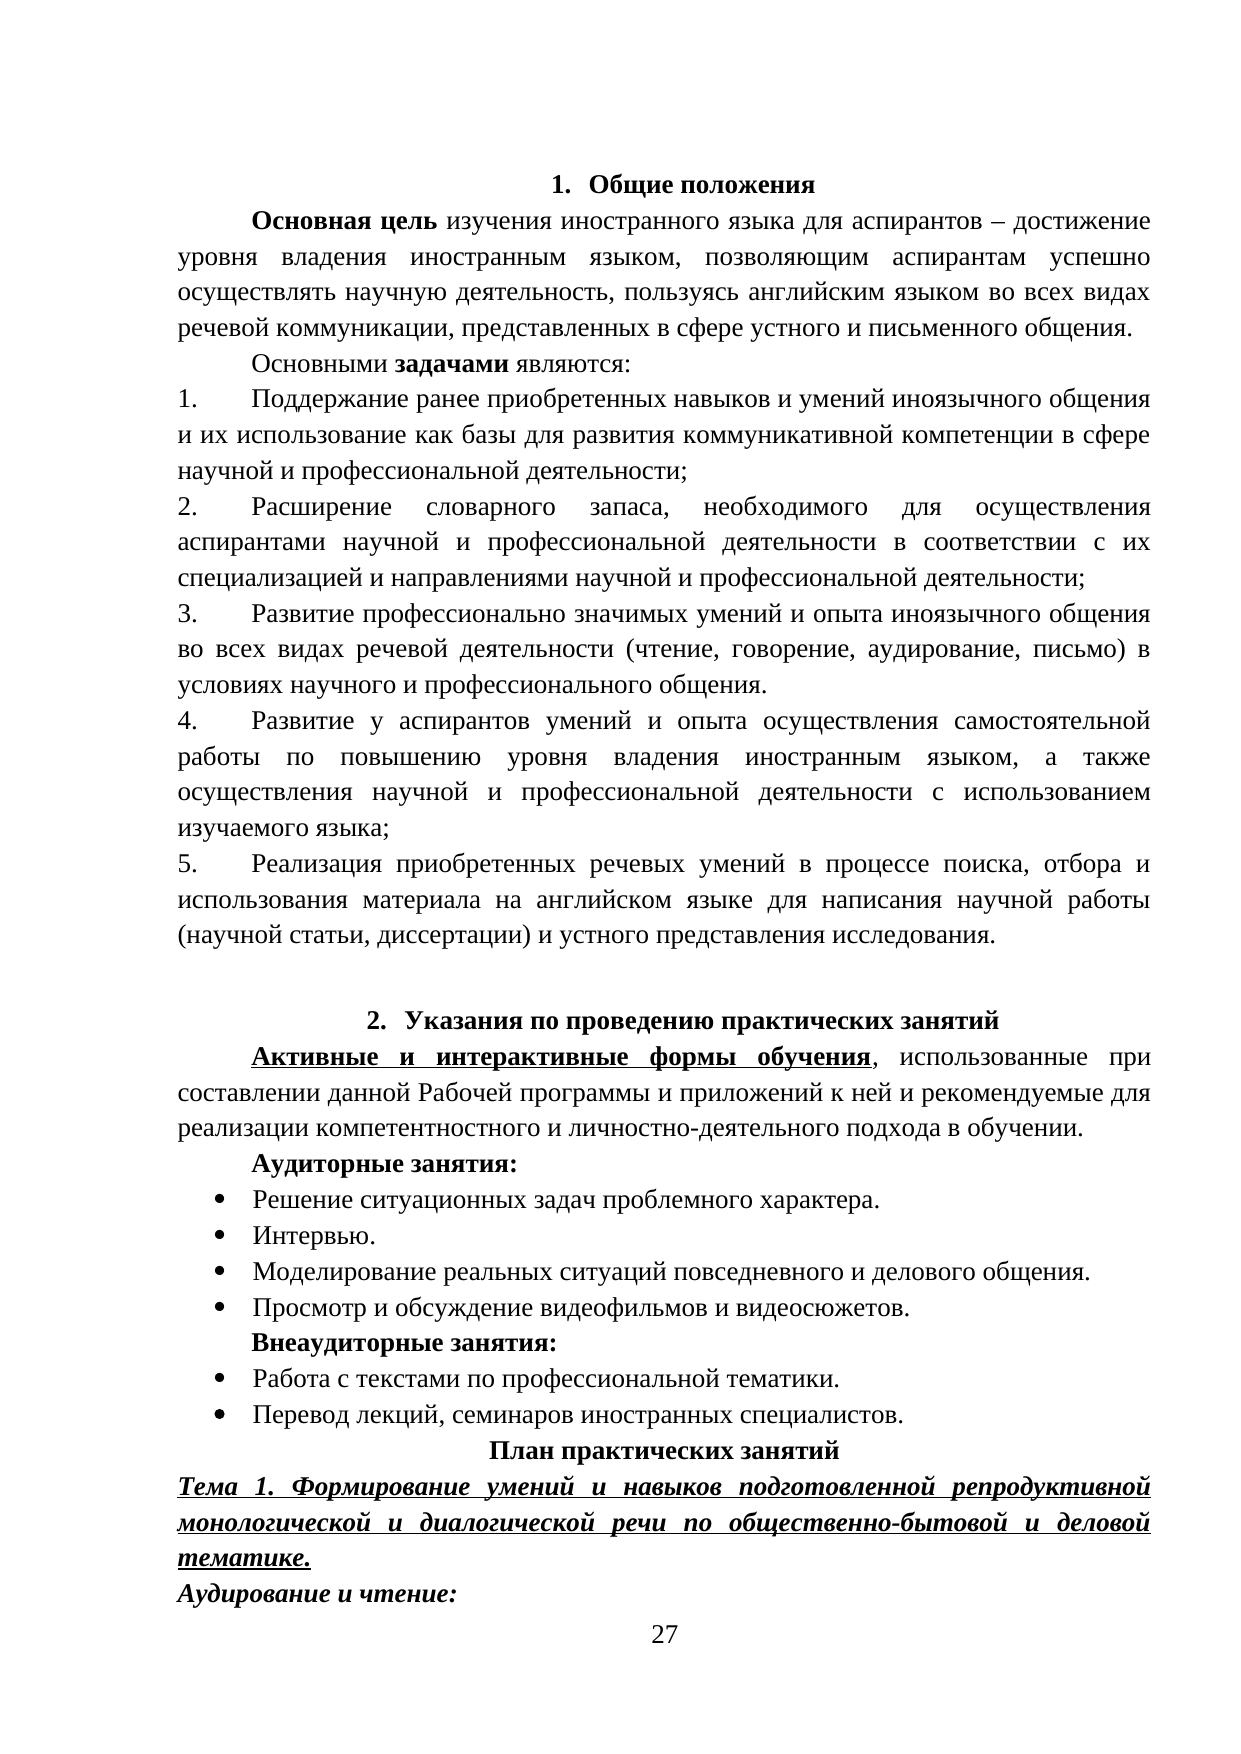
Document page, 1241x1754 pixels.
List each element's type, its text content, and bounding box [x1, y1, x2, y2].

list Указания по проведению практических занятий [215, 1004, 1152, 1035]
text Тема 1. Формирование умений и навыков подготовленной репродуктивной монологической и диалогической речи по общественно-бытовой и деловой тематике. [177, 1470, 1152, 1572]
text Внеаудиторные занятия: [177, 1327, 1152, 1358]
text Аудиторные занятия: [177, 1147, 1152, 1178]
text 5. Реализация приобретенных речевых умений в процессе поиска, отбора и использования материала на английском языке для написания научной работы (научной статьи, диссертации) и устного представления исследования. [177, 847, 1152, 949]
text 4. Развитие у аспирантов умений и опыта осуществления самостоятельной работы по повышению уровня владения иностранным языком, а также осуществления научной и профессиональной деятельности с использованием изучаемого языка; [177, 704, 1152, 842]
text План практических занятий [177, 1434, 1152, 1465]
text Активные и интерактивные формы обучения, использованные при составлении данной Рабочей программы и приложений к ней и рекомендуемые для реализации компетентностного и личностно-деятельного подхода в обучении. [177, 1040, 1152, 1142]
text Основная цель изучения иностранного языка для аспирантов – достижение уровня владения иностранным языком, позволяющим аспирантам успешно осуществлять научную деятельность, пользуясь английским языком во всех видах речевой коммуникации, представленных в сфере устного и письменного общения. [177, 204, 1152, 342]
text 2. Расширение словарного запаса, необходимого для осуществления аспирантами научной и профессиональной деятельности в соответствии с их специализацией и направлениями научной и профессиональной деятельности; [177, 490, 1152, 592]
text Аудирование и чтение: [177, 1577, 1152, 1608]
list Просмотр и обсуждение видеофильмов и видеосюжетов. [215, 1291, 1152, 1322]
text Основными задачами являются: [177, 347, 1152, 378]
list Работа с текстами по профессиональной тематики. [215, 1362, 1152, 1393]
list Перевод лекций, семинаров иностранных специалистов. [215, 1398, 1152, 1429]
list Интервью. [215, 1219, 1152, 1250]
list Решение ситуационных задач проблемного характера. [215, 1183, 1152, 1214]
subtitle Общие положения [215, 168, 1152, 199]
text 3. Развитие профессионально значимых умений и опыта иноязычного общения во всех видах речевой деятельности (чтение, говорение, аудирование, письмо) в условиях научного и профессионального общения. [177, 597, 1152, 699]
text 1. Поддержание ранее приобретенных навыков и умений иноязычного общения и их использование как базы для развития коммуникативной компетенции в сфере научной и профессиональной деятельности; [177, 382, 1152, 485]
list Моделирование реальных ситуаций повседневного и делового общения. [215, 1255, 1152, 1286]
